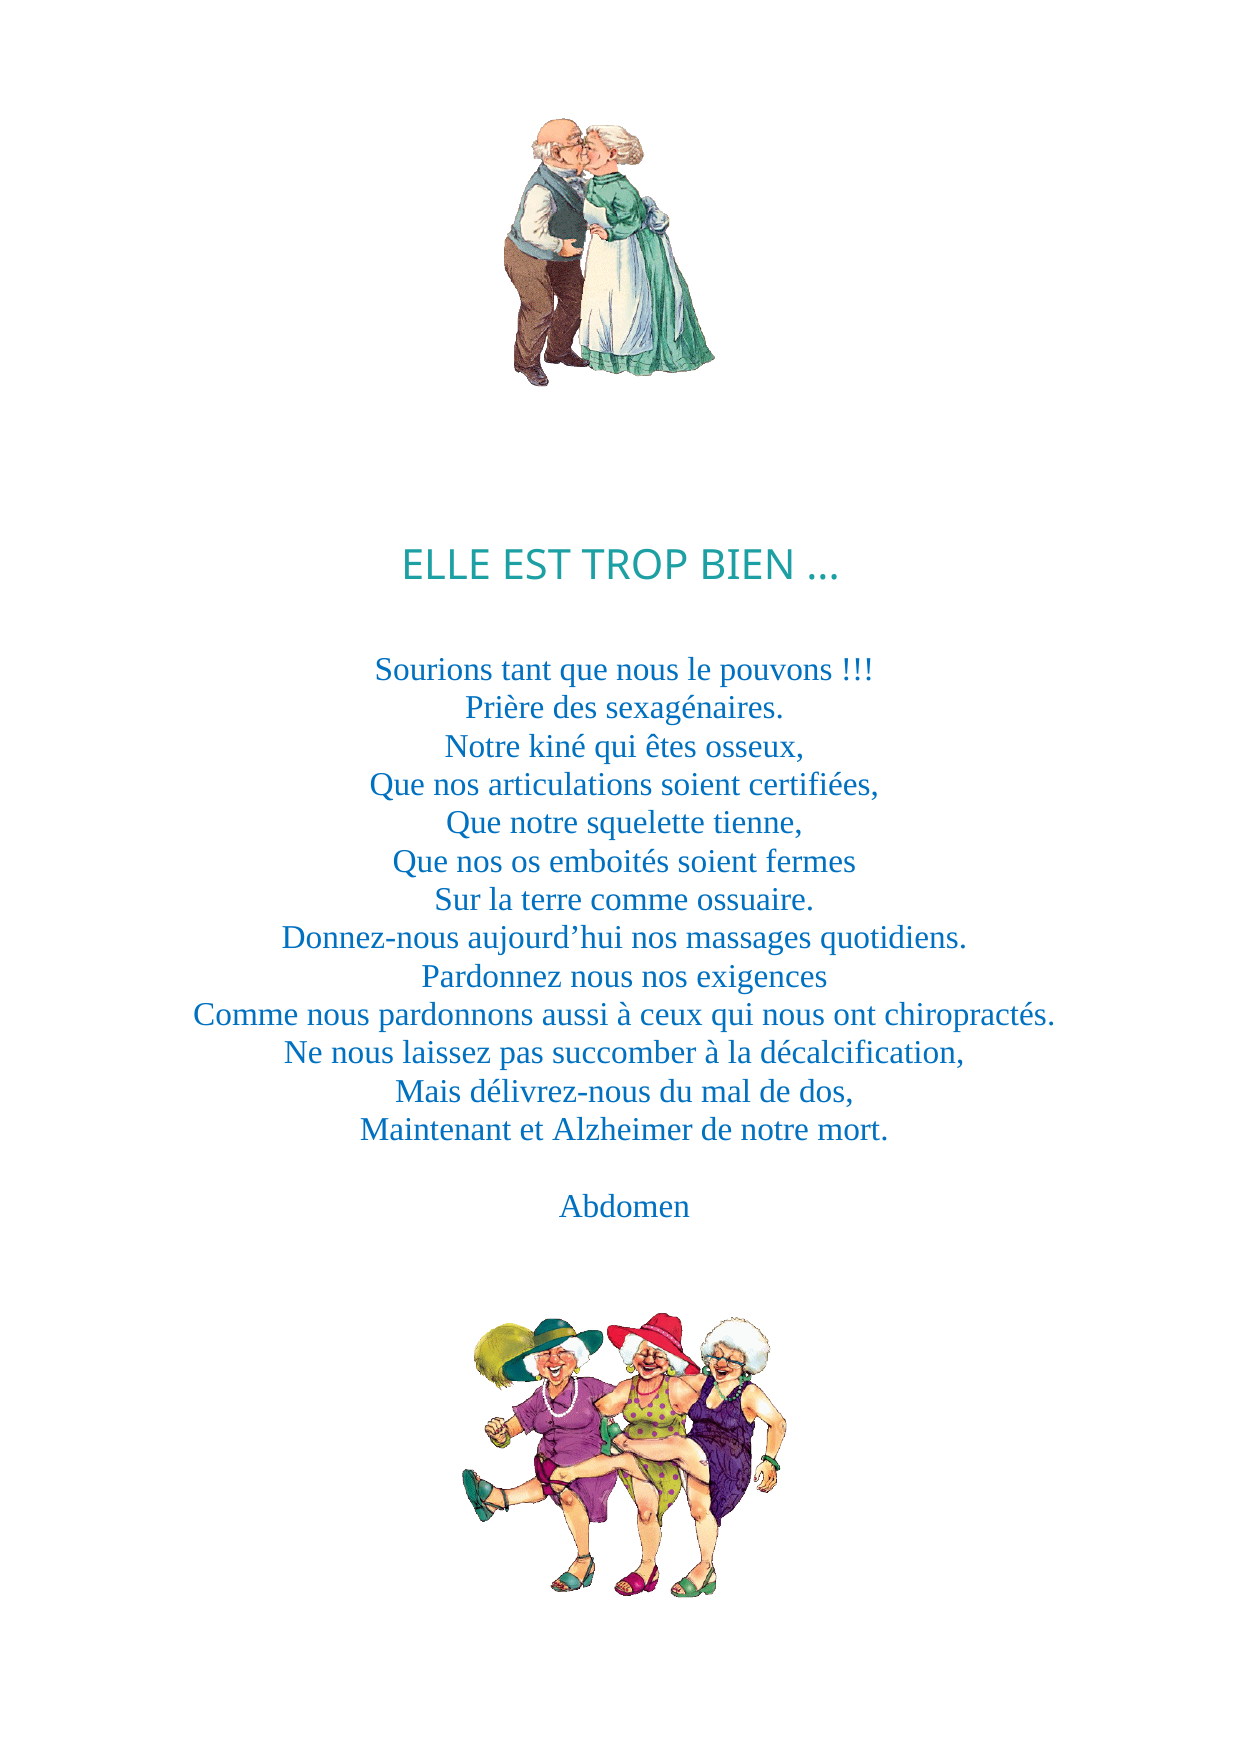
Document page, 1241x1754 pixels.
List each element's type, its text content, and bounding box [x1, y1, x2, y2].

text Que nos os emboités soient fermes [148, 841, 1092, 879]
text Notre kiné qui êtes osseux, [148, 726, 1092, 764]
text Comme nous pardonnons aussi à ceux qui nous ont chiropractés. [148, 994, 1092, 1033]
text ELLE EST TROP BIEN ... [148, 535, 1092, 592]
text Prière des sexagénaires. [148, 688, 1092, 726]
text Donnez-nous aujourd’hui nos massages quotidiens. [148, 918, 1092, 956]
picture [501, 106, 758, 393]
text Ne nous laissez pas succomber à la décalcification, [148, 1033, 1092, 1071]
text Que nos articulations soient certifiées, [148, 764, 1092, 803]
text Pardonnez nous nos exigences [148, 956, 1092, 994]
text Sourions tant que nous le pouvons !!! [148, 649, 1092, 688]
text Abdomen [148, 1186, 1092, 1224]
picture [441, 1306, 800, 1618]
text Que notre squelette tienne, [148, 803, 1092, 841]
text Sur la terre comme ossuaire. [148, 879, 1092, 918]
text Maintenant et Alzheimer de notre mort. [148, 1109, 1092, 1148]
text Mais délivrez-nous du mal de dos, [148, 1071, 1092, 1109]
